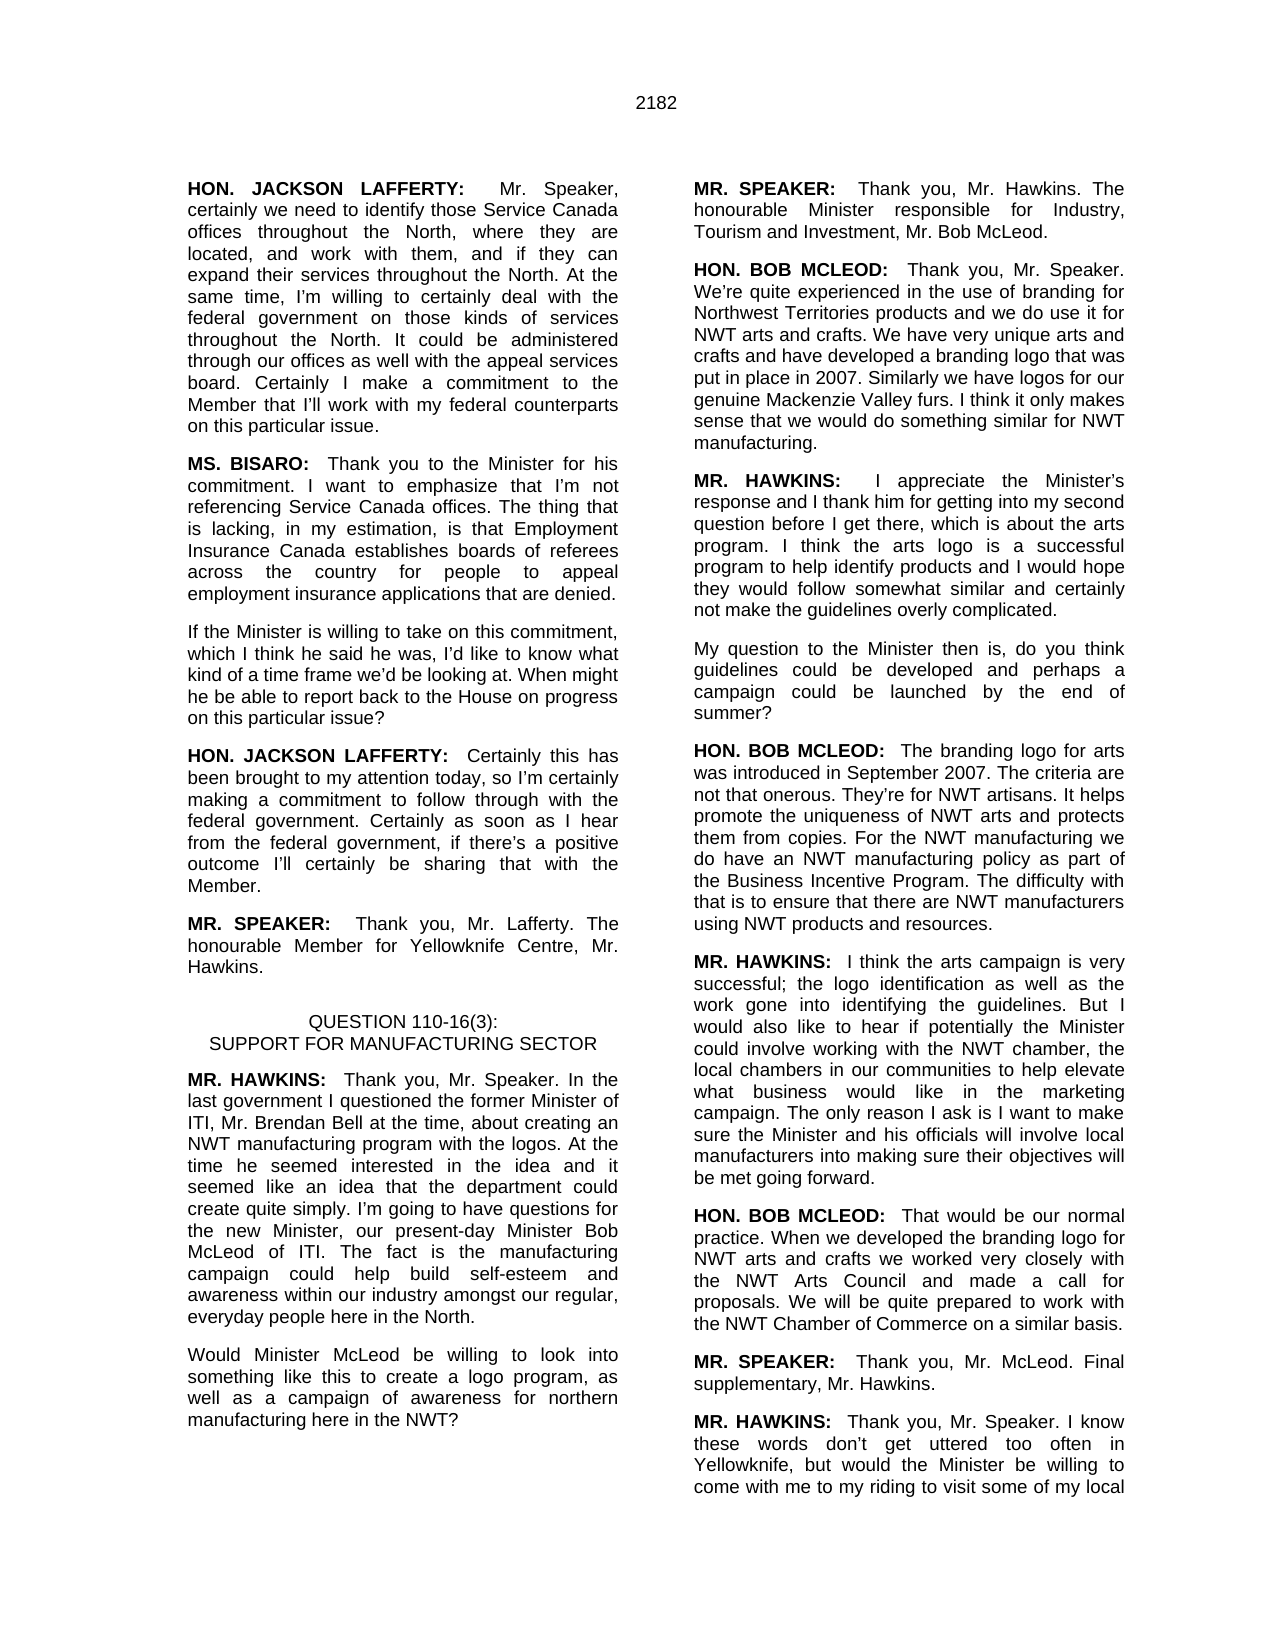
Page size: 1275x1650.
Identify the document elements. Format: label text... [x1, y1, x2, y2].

text HON. JACKSON LAFFERTY: Certainly this has been brought to my attention today, so I’m certainly making a commitment to follow through with the federal government. Certainly as soon as I hear from the federal government, if there’s a positive outcome I’ll certainly be sharing that with the Member. [187, 745, 619, 896]
text My question to the Minister then is, do you think guidelines could be developed and perhaps a campaign could be launched by the end of summer? [694, 637, 1125, 724]
text MR. SPEAKER: Thank you, Mr. Hawkins. The honourable Minister responsible for Industry, Tourism and Investment, Mr. Bob McLeod. [694, 178, 1125, 242]
text Would Minister McLeod be willing to look into something like this to create a logo program, as well as a campaign of awareness for northern manufacturing here in the NWT? [187, 1344, 619, 1430]
text HON. BOB MCLEOD: Thank you, Mr. Speaker. We’re quite experienced in the use of branding for Northwest Territories products and we do use it for NWT arts and crafts. We have very unique arts and crafts and have developed a branding logo that was put in place in 2007. Similarly we have logos for our genuine Mackenzie Valley furs. I think it only makes sense that we would do something similar for NWT manufacturing. [694, 259, 1125, 453]
text MR. SPEAKER: Thank you, Mr. Lafferty. The honourable Member for Yellowknife Centre, Mr. Hawkins. [187, 913, 619, 977]
text MR. HAWKINS: I think the arts campaign is very successful; the logo identification as well as the work gone into identifying the guidelines. But I would also like to hear if potentially the Minister could involve working with the NWT chamber, the local chambers in our communities to help elevate what business would like in the marketing campaign. The only reason I ask is I want to make sure the Minister and his officials will involve local manufacturers into making sure their objectives will be met going forward. [694, 951, 1125, 1188]
text MR. HAWKINS: I appreciate the Minister’s response and I thank him for getting into my second question before I get there, which is about the arts program. I think the arts logo is a successful program to help identify products and I would hope they would follow somewhat similar and certainly not make the guidelines overly complicated. [694, 470, 1125, 621]
text MS. BISARO: Thank you to the Minister for his commitment. I want to emphasize that I’m not referencing Service Canada offices. The thing that is lacking, in my estimation, is that Employment Insurance Canada establishes boards of referees across the country for people to appeal employment insurance applications that are denied. [187, 453, 619, 604]
text HON. JACKSON LAFFERTY: Mr. Speaker, certainly we need to identify those Service Canada offices throughout the North, where they are located, and work with them, and if they can expand their services throughout the North. At the same time, I’m willing to certainly deal with the federal government on those kinds of services throughout the North. It could be administered through our offices as well with the appeal services board. Certainly I make a commitment to the Member that I’ll work with my federal counterparts on this particular issue. [187, 178, 619, 436]
text MR. SPEAKER: Thank you, Mr. McLeod. Final supplementary, Mr. Hawkins. [694, 1351, 1125, 1394]
text If the Minister is willing to take on this commitment, which I think he said he was, I’d like to know what kind of a time frame we’d be looking at. When might he be able to report back to the House on progress on this particular issue? [187, 621, 619, 728]
text MR. HAWKINS: Thank you, Mr. Speaker. In the last government I questioned the former Minister of ITI, Mr. Brendan Bell at the time, about creating an NWT manufacturing program with the logos. At the time he seemed interested in the idea and it seemed like an idea that the department could create quite simply. I’m going to have questions for the new Minister, our present-day Minister Bob McLeod of ITI. The fact is the manufacturing campaign could help build self-esteem and awareness within our industry amongst our regular, everyday people here in the North. [187, 1068, 619, 1327]
text HON. BOB MCLEOD: That would be our normal practice. When we developed the branding logo for NWT arts and crafts we worked very closely with the NWT Arts Council and made a call for proposals. We will be quite prepared to work with the NWT Chamber of Commerce on a similar basis. [694, 1205, 1125, 1334]
text HON. BOB MCLEOD: The branding logo for arts was introduced in September 2007. The criteria are not that onerous. They’re for NWT artisans. It helps promote the uniqueness of NWT arts and protects them from copies. For the NWT manufacturing we do have an NWT manufacturing policy as part of the Business Incentive Program. The difficulty with that is to ensure that there are NWT manufacturers using NWT products and resources. [694, 740, 1125, 934]
subtitle QUESTION 110-16(3): SUPPORT FOR MANUFACTURING SECTOR [187, 1011, 619, 1054]
